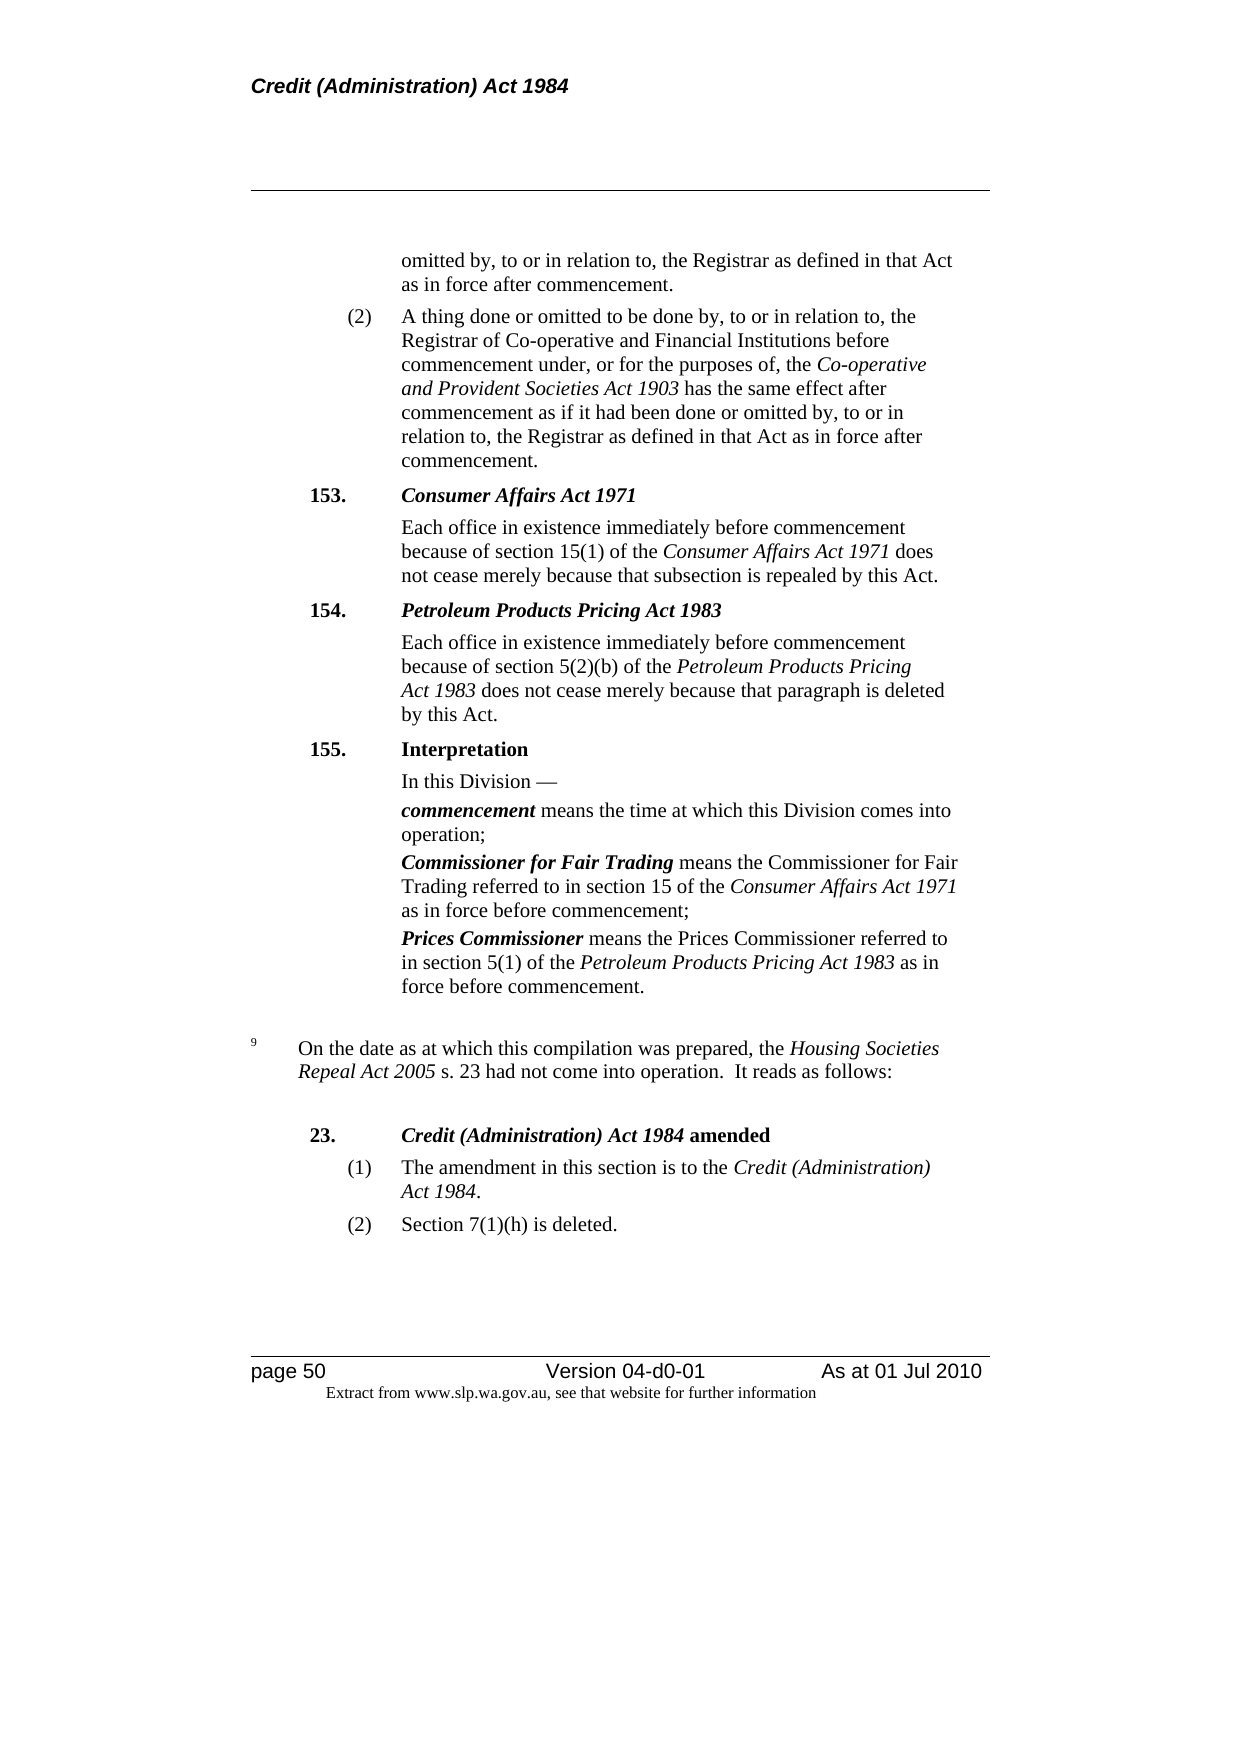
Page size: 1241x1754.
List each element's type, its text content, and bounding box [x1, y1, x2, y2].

text Each office in existence immediately before commencement because of section 15(1) of the Consumer Affairs Act 1971 does not cease merely because that subsection is repealed by this Act. [312, 515, 960, 587]
text Commissioner for Fair Trading means the Commissioner for Fair Trading referred to in section 15 of the Consumer Affairs Act 1971 as in force before commencement; [369, 850, 960, 922]
text Each office in existence immediately before commencement because of section 5(2)(b) of the Petroleum Products Pricing Act 1983 does not cease merely because that paragraph is deleted by this Act. [312, 630, 960, 726]
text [312, 247, 960, 296]
subtitle 155. Interpretation [309, 737, 960, 761]
subtitle 153. Consumer Affairs Act 1971 [309, 483, 960, 507]
text 9 On the date as at which this compilation was prepared, the Housing Societies Repeal Act 2005 s. 23 had not come into operation. It reads as follows: [251, 1035, 990, 1083]
text In this Division — [312, 769, 960, 793]
text Prices Commissioner means the Prices Commissioner referred to in section 5(1) of the Petroleum Products Pricing Act 1983 as in force before commencement. [369, 926, 960, 998]
text (1) The amendment in this section is to the Credit (Administration) Act 1984. [312, 1155, 960, 1203]
subtitle 154. Petroleum Products Pricing Act 1983 [309, 598, 960, 622]
subtitle 23. Credit (Administration) Act 1984 amended [309, 1123, 960, 1147]
text (2) Section 7(1)(h) is deleted. [312, 1212, 960, 1236]
text commencement means the time at which this Division comes into operation; [369, 797, 960, 846]
text (2) A thing done or omitted to be done by, to or in relation to, the Registrar of Co-operative and Financial Institutions before commencement under, or for the purposes of, the Co-operative and Provident Societies Act 1903 has the same effect after commencement as if it had been done or omitted by, to or in relation to, the Registrar as defined in that Act as in force after commencement. [312, 304, 960, 472]
